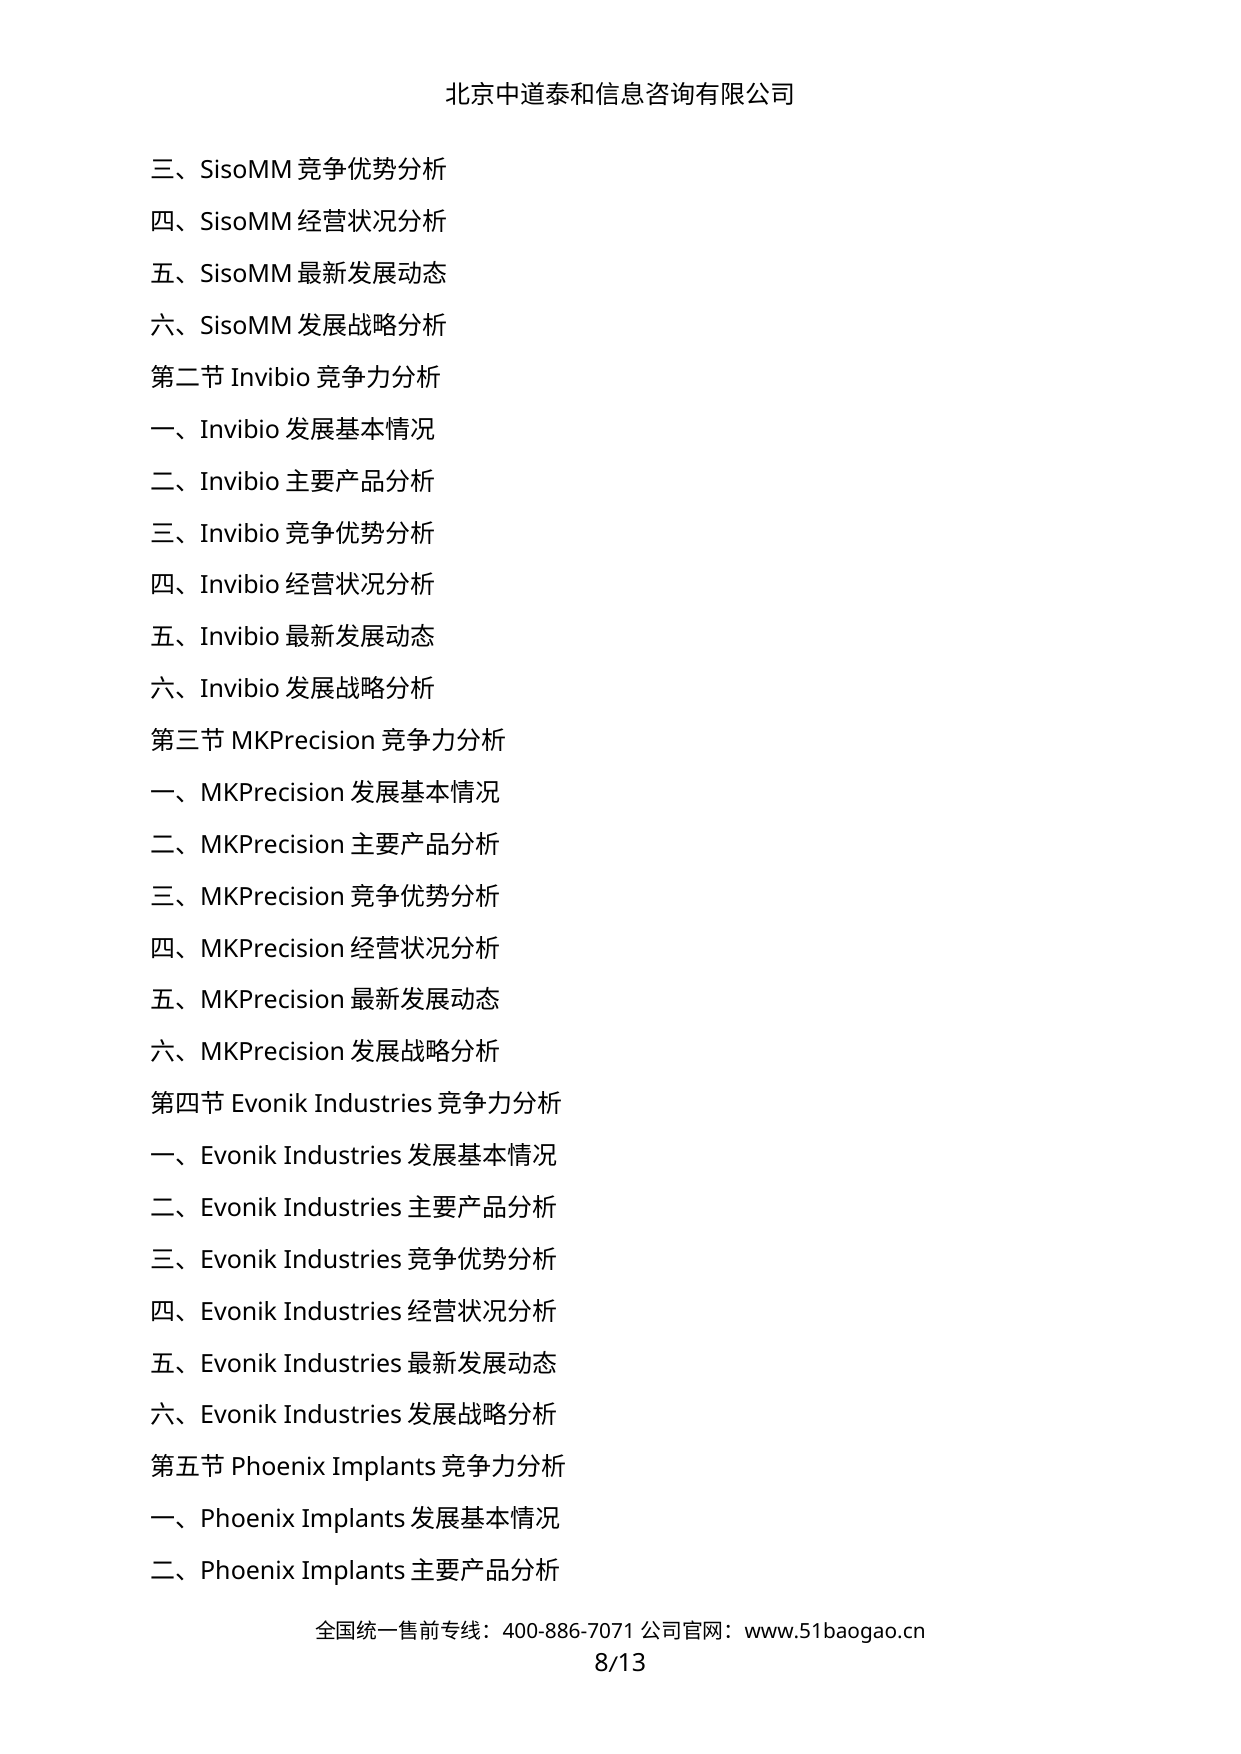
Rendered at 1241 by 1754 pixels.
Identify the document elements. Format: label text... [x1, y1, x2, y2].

text 六、MKPrecision发展战略分析 [150, 1032, 1090, 1068]
text 三、MKPrecision竞争优势分析 [150, 876, 1090, 912]
text 四、Invibio经营状况分析 [150, 565, 1090, 601]
text 五、MKPrecision最新发展动态 [150, 980, 1090, 1016]
text 第二节 Invibio竞争力分析 [150, 357, 1090, 394]
text 第五节 Phoenix Implants竞争力分析 [150, 1447, 1090, 1483]
text 一、MKPrecision发展基本情况 [150, 772, 1090, 809]
text 四、Evonik Industries经营状况分析 [150, 1291, 1090, 1327]
text 一、Invibio发展基本情况 [150, 409, 1090, 446]
text 三、Evonik Industries竞争优势分析 [150, 1239, 1090, 1276]
text 一、Phoenix Implants发展基本情况 [150, 1499, 1090, 1535]
text 六、Evonik Industries发展战略分析 [150, 1395, 1090, 1431]
text 第三节 MKPrecision竞争力分析 [150, 721, 1090, 757]
text 三、SisoMM竞争优势分析 [150, 150, 1090, 186]
text 一、Evonik Industries发展基本情况 [150, 1136, 1090, 1172]
text 二、Phoenix Implants主要产品分析 [150, 1551, 1090, 1587]
text 六、Invibio发展战略分析 [150, 669, 1090, 705]
text 五、Evonik Industries最新发展动态 [150, 1343, 1090, 1379]
text 二、Invibio主要产品分析 [150, 461, 1090, 497]
text 四、SisoMM经营状况分析 [150, 202, 1090, 238]
text 二、Evonik Industries主要产品分析 [150, 1187, 1090, 1224]
text 五、Invibio最新发展动态 [150, 617, 1090, 653]
text 六、SisoMM发展战略分析 [150, 306, 1090, 342]
text 三、Invibio竞争优势分析 [150, 513, 1090, 549]
text 二、MKPrecision主要产品分析 [150, 824, 1090, 861]
text 第四节 Evonik Industries竞争力分析 [150, 1084, 1090, 1120]
text 四、MKPrecision经营状况分析 [150, 928, 1090, 964]
text 五、SisoMM最新发展动态 [150, 254, 1090, 290]
